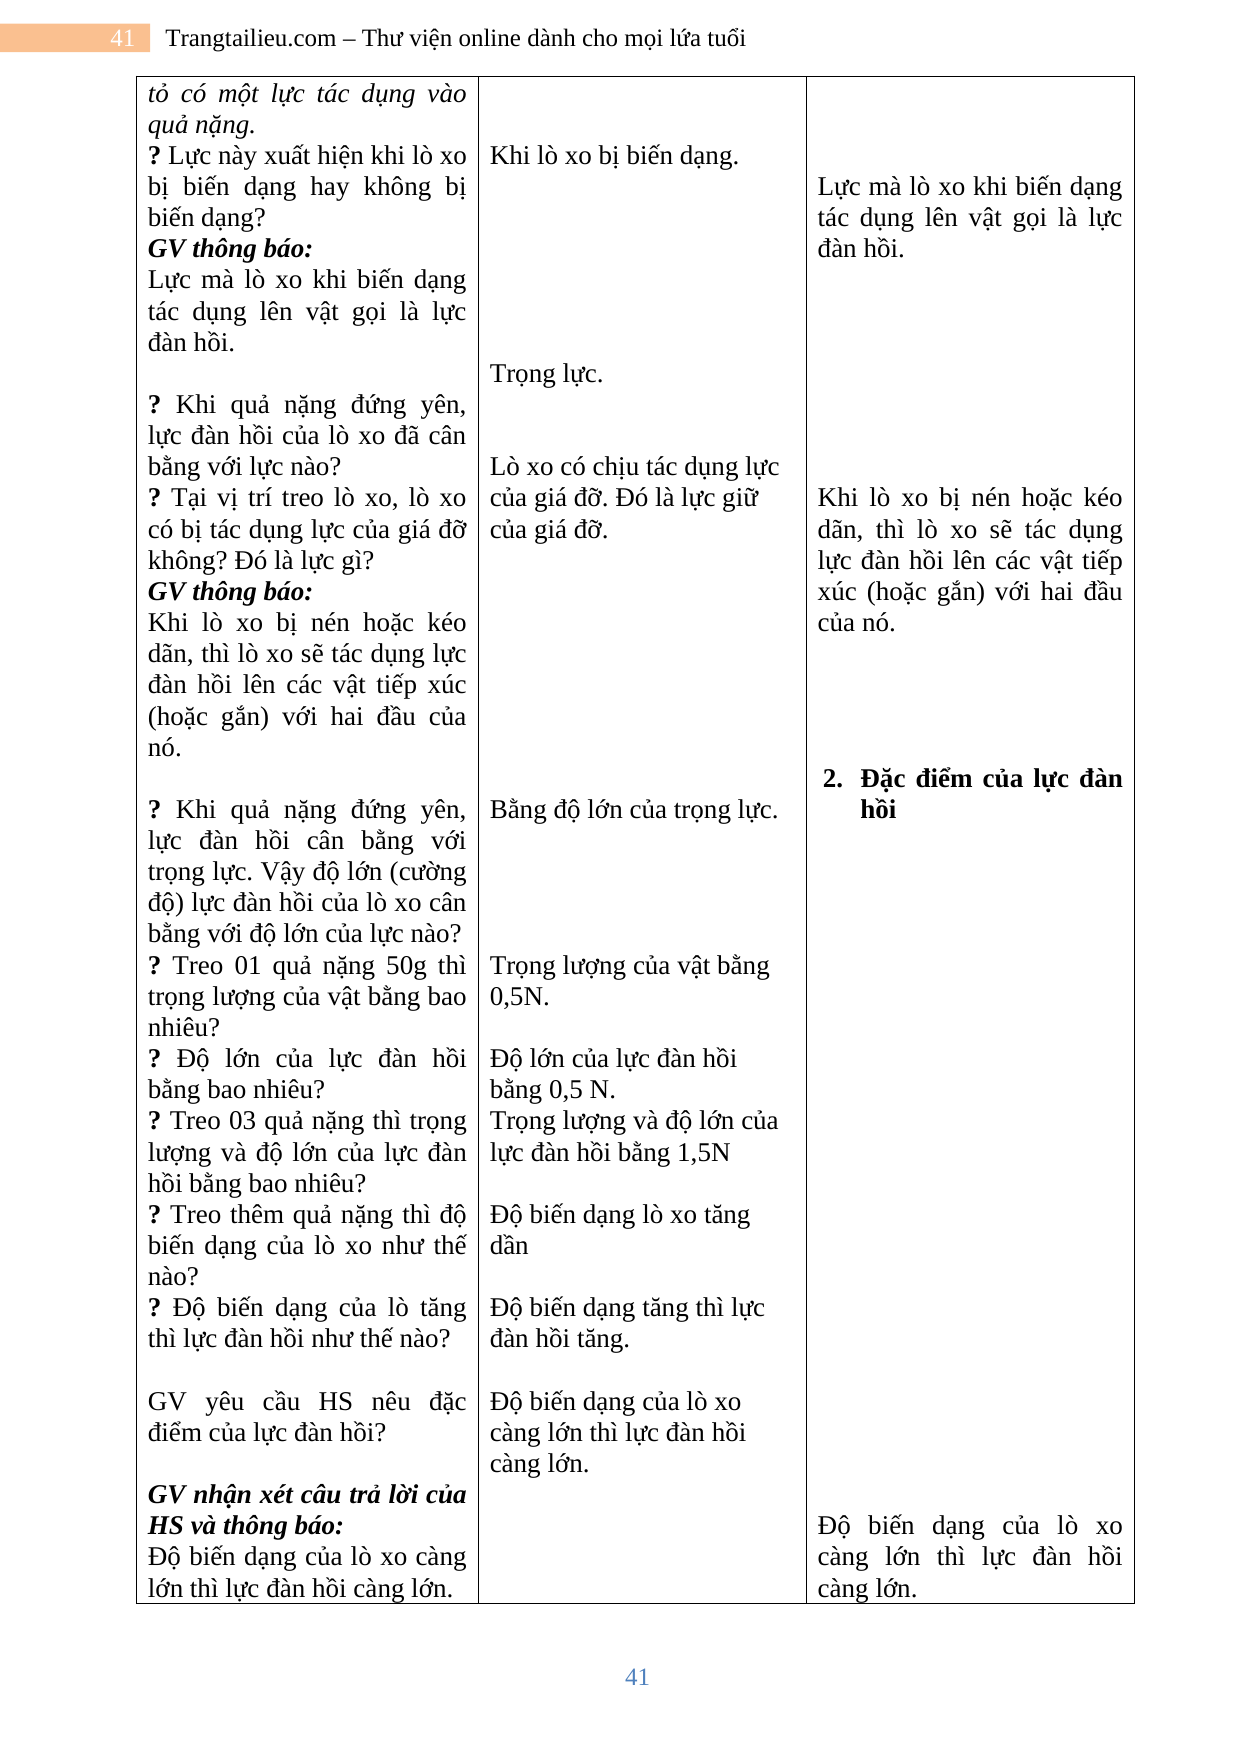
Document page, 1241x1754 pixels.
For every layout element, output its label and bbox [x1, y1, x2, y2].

table_cell [137, 77, 478, 1603]
table_cell [807, 77, 1134, 1603]
table_cell [479, 77, 806, 1603]
